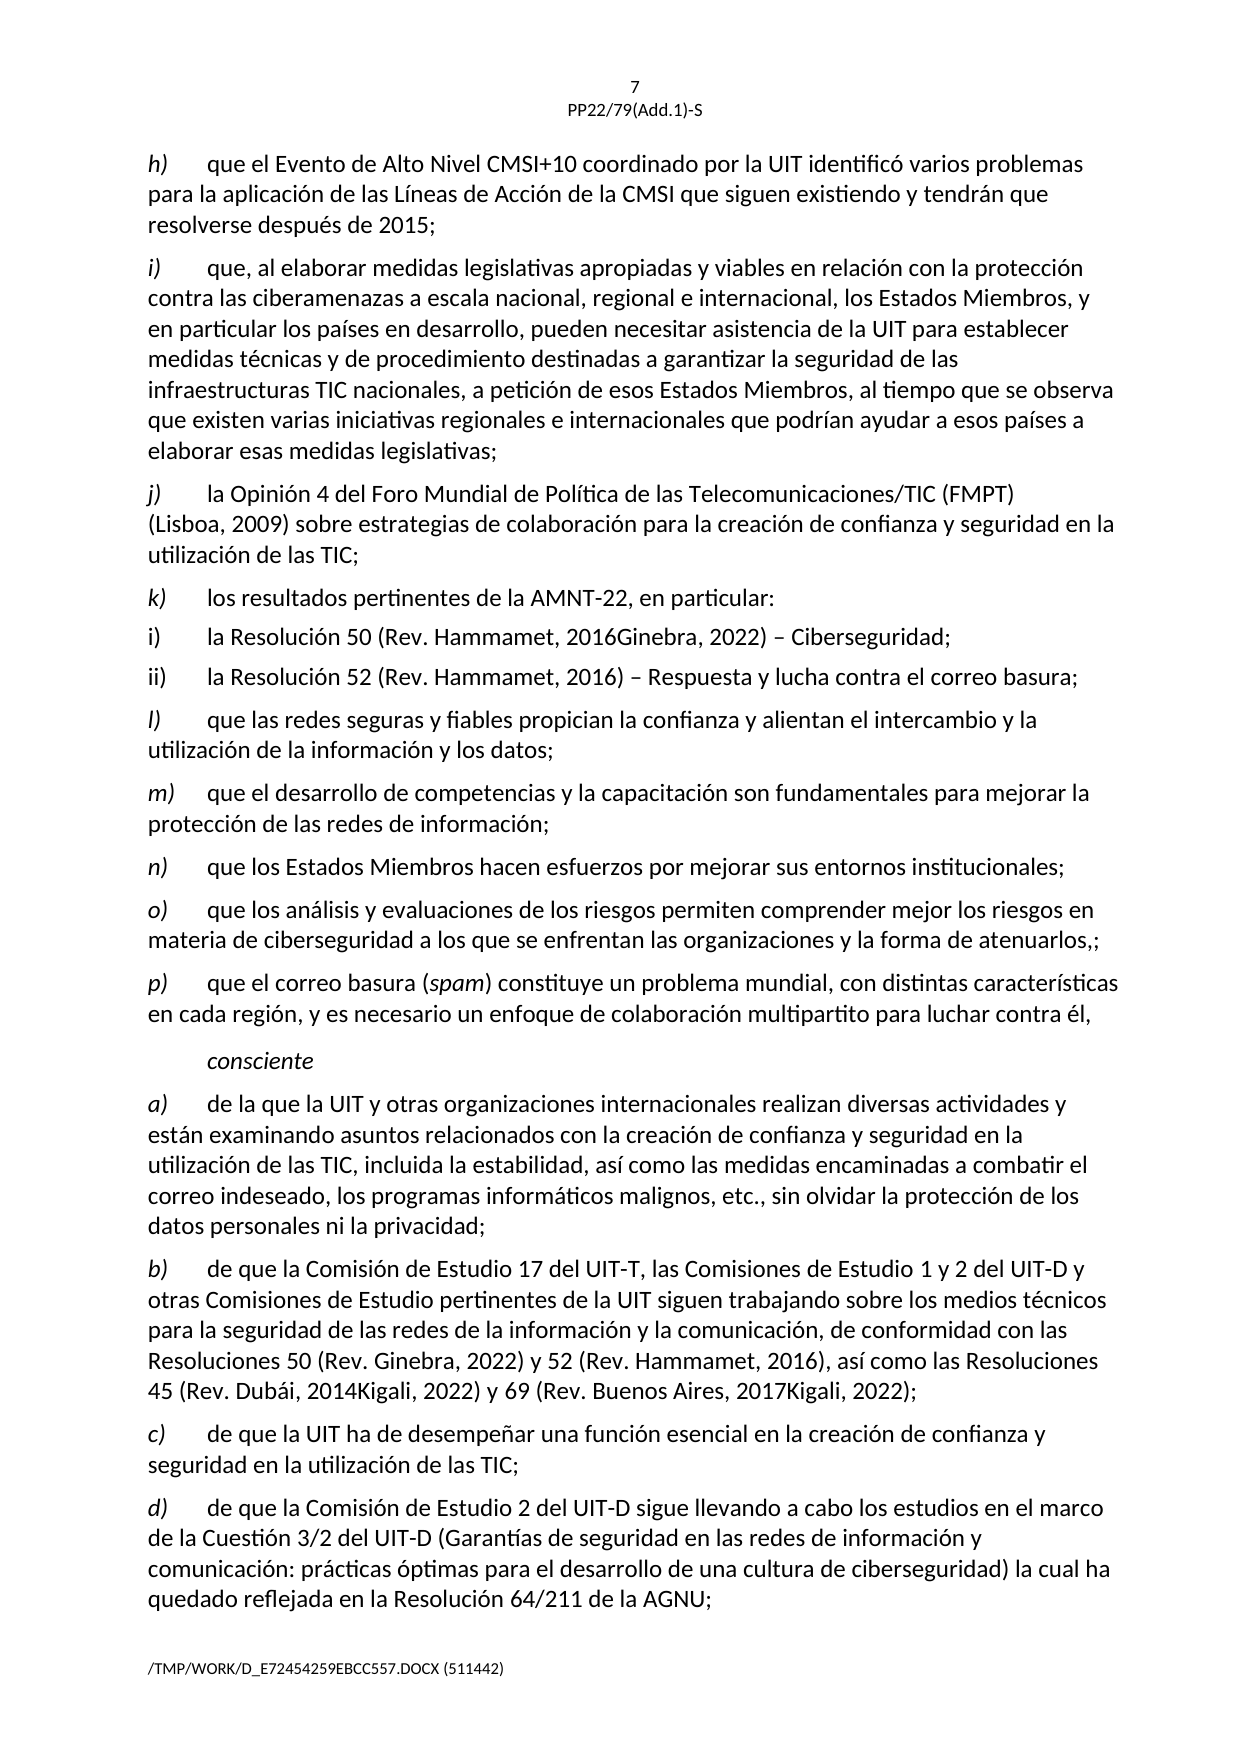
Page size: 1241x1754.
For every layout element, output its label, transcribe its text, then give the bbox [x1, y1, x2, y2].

text m) que el desarrollo de competencias y la capacitación son fundamentales para mejorar la protección de las redes de información; [148, 777, 1122, 838]
text i) la Resolución 50 (Rev. ) – Ciberseguridad; [148, 621, 1122, 652]
text d) de que la Comisión de Estudio 2 del UIT-D sigue llevando a cabo los estudios en el marco de la Cuestión 3/2 del UIT-D (Garantías de seguridad en las redes de información y comunicación: prácticas óptimas para el desarrollo de una cultura de ciberseguridad) la cual ha quedado reflejada en la Resolución 64/211 de la AGNU; [148, 1492, 1122, 1614]
text k) los resultados pertinentes de la AMNT, en particular: [148, 582, 1122, 612]
text b) de que la Comisión de Estudio 17 del UIT-T, las Comisiones de Estudio 1 y 2 del UIT-D y otras Comisiones de Estudio pertinentes de la UIT siguen trabajando sobre los medios técnicos para la seguridad de las redes de la información y la comunicación, de conformidad con las Resoluciones 50 y 52 (Rev. Hammamet, 2016), así como las Resoluciones 45 (Rev. ) y 69 (Rev. ); [148, 1253, 1122, 1406]
text consciente [207, 1045, 1122, 1076]
text l) que las redes seguras y fiables propician la confianza y alientan el intercambio y la utilización de la información y los datos; [148, 704, 1122, 765]
text ii) la Resolución 52 (Rev. Hammamet, 2016) – Respuesta y lucha contra el correo basura; [148, 661, 1122, 691]
text a) de la que la UIT y otras organizaciones internacionales realizan diversas actividades y están examinando asuntos relacionados con la creación de confianza y seguridad en la utilización de las TIC, incluida la estabilidad, así como las medidas encaminadas a combatir el correo indeseado, los programas informáticos malignos, etc., sin olvidar la protección de los datos personales ni la privacidad; [148, 1088, 1122, 1241]
text h) que el Evento de Alto Nivel CMSI+10 coordinado por la UIT identificó varios problemas para la aplicación de las Líneas de Acción de la CMSI que siguen existiendo y tendrán que resolverse después de 2015; [148, 148, 1122, 239]
text o) que los análisis y evaluaciones de los riesgos permiten comprender mejor los riesgos en materia de ciberseguridad a los que se enfrentan las organizaciones y la forma de atenuarlos [148, 894, 1122, 955]
text j) la Opinión 4 del Foro Mundial de Política de las Telecomunicaciones/TIC (FMPT) (Lisboa, 2009) sobre estrategias de colaboración para la creación de confianza y seguridad en la utilización de las TIC; [148, 478, 1122, 569]
text i) que, al elaborar medidas legislativas apropiadas y viables en relación con la protección contra las ciberamenazas a escala nacional, regional e internacional, los Estados Miembros, y en particular los países en desarrollo, pueden necesitar asistencia de la UIT para establecer medidas técnicas y de procedimiento destinadas a garantizar la seguridad de las infraestructuras TIC nacionales, a petición de esos Estados Miembros, al tiempo que se observa que existen varias iniciativas regionales e internacionales que podrían ayudar a esos países a elaborar esas medidas legislativas; [148, 252, 1122, 465]
text n) que los Estados Miembros hacen esfuerzos por mejorar sus entornos institucionales; [148, 851, 1122, 882]
text c) de que la UIT ha de desempeñar una función esencial en la creación de confianza y seguridad en la utilización de las TIC; [148, 1418, 1122, 1479]
